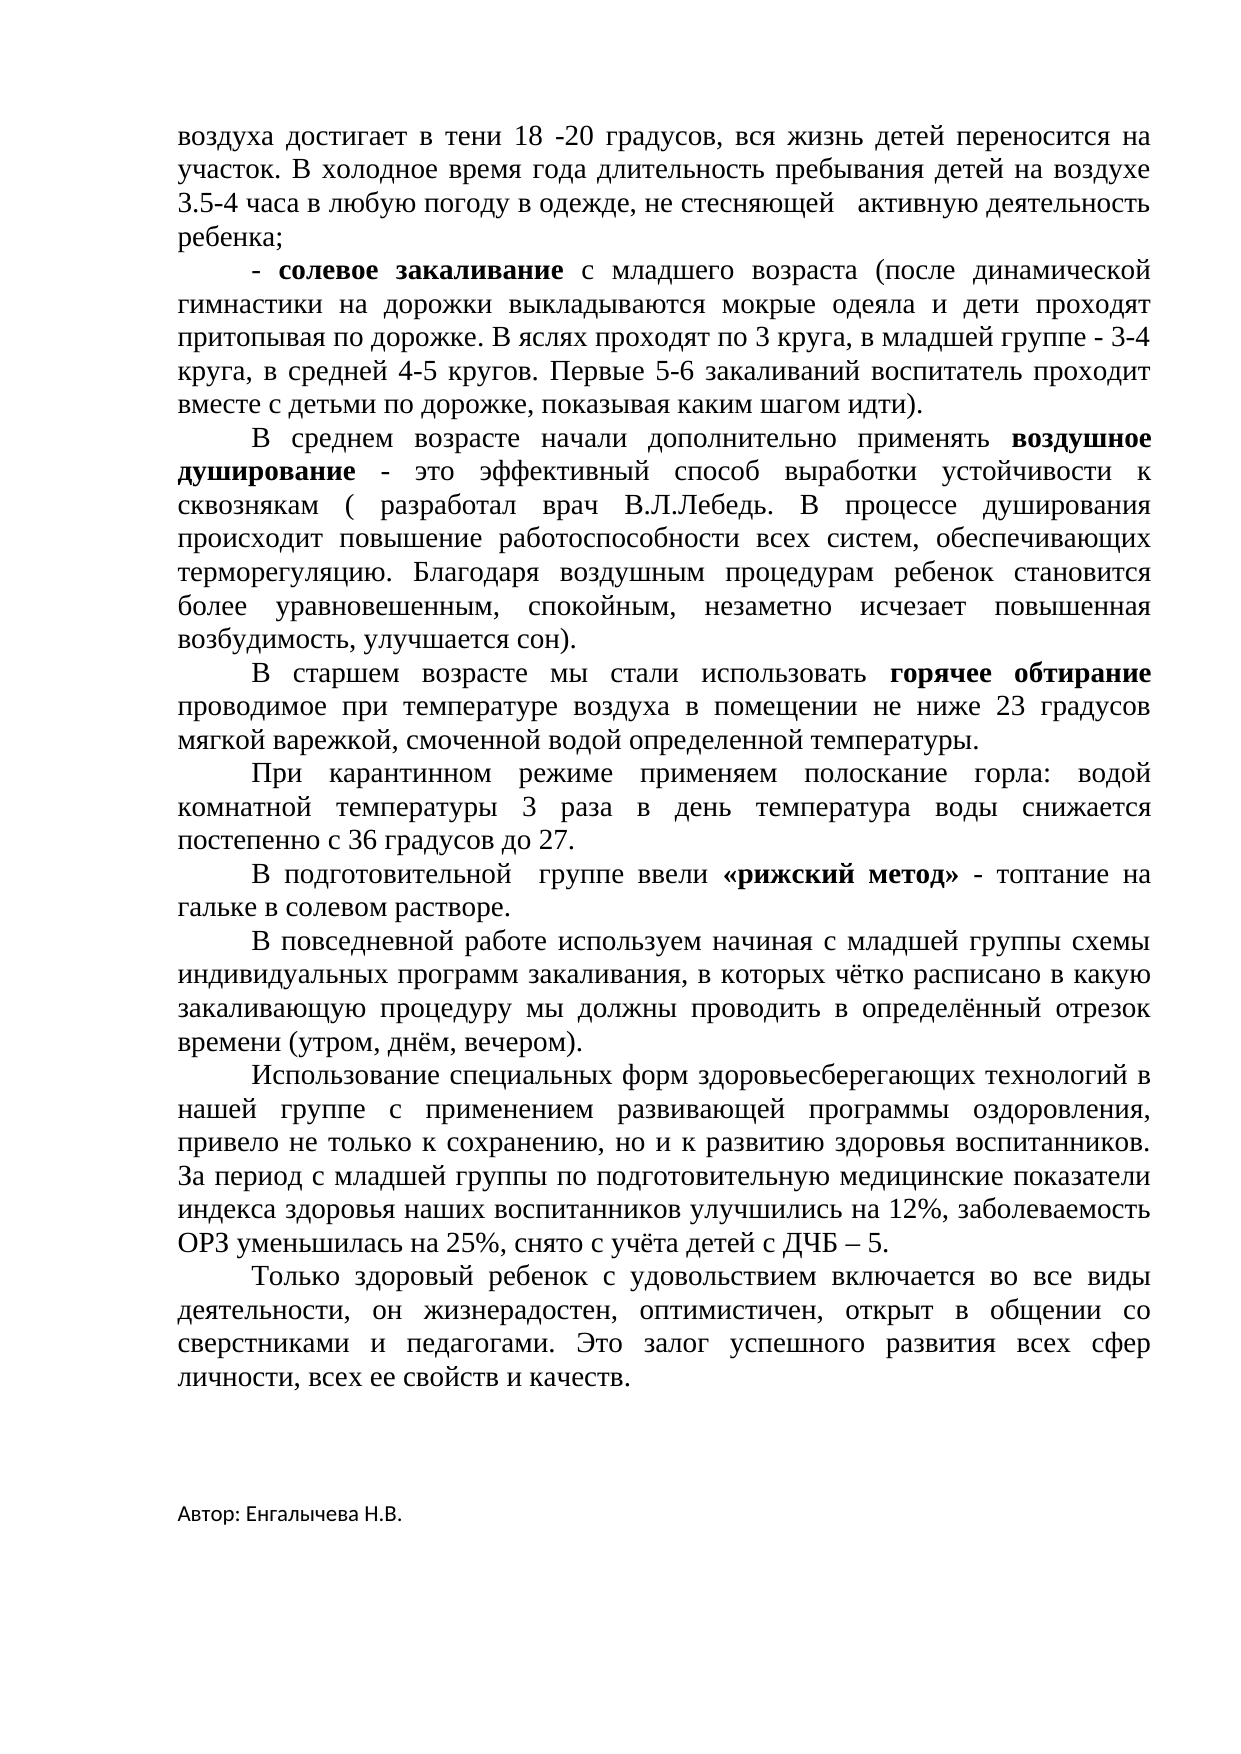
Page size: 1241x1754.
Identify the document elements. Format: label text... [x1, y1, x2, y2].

text Только здоровый ребенок с удовольствием включается во все виды деятельности, он жизнерадостен, оптимистичен, открыт в общении со сверстниками и педагогами. Это залог успешного развития всех сфер личности, всех ее свойств и качеств. [177, 1258, 1152, 1393]
text В среднем возрасте начали дополнительно применять воздушное душирование - это эффективный способ выработки устойчивости к сквознякам ( разработал врач В.Л.Лебедь. В процессе душирования происходит повышение работоспособности всех систем, обеспечивающих терморегуляцию. Благодаря воздушным процедурам ребенок становится более уравновешенным, спокойным, незаметно исчезает повышенная возбудимость, улучшается сон). [177, 420, 1152, 655]
text В повседневной работе используем начиная с младшей группы схемы индивидуальных программ закаливания, в которых чётко расписано в какую закаливающую процедуру мы должны проводить в определённый отрезок времени (утром, днём, вечером). [177, 923, 1152, 1057]
text В старшем возрасте мы стали использовать горячее обтирание проводимое при температуре воздуха в помещении не ниже 23 градусов мягкой варежкой, смоченной водой определенной температуры. [177, 655, 1152, 755]
text - солевое закаливание с младшего возраста (после динамической гимнастики на дорожки выкладываются мокрые одеяла и дети проходят притопывая по дорожке. В яслях проходят по 3 круга, в младшей группе - 3-4 круга, в средней 4-5 кругов. Первые 5-6 закаливаний воспитатель проходит вместе с детьми по дорожке, показывая каким шагом идти). [177, 252, 1152, 420]
text При карантинном режиме применяем полоскание горла: водой комнатной температуры 3 раза в день температура воды снижается постепенно с 36 градусов до 27. [177, 755, 1152, 856]
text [177, 118, 1152, 252]
text Автор: Енгалычева Н.В. [177, 1499, 1152, 1527]
text В подготовительной группе ввели «рижский метод» - топтание на гальке в солевом растворе. [177, 856, 1152, 923]
text Использование специальных форм здоровьесберегающих технологий в нашей группе с применением развивающей программы оздоровления, привело не только к сохранению, но и к развитию здоровья воспитанников. За период с младшей группы по подготовительную медицинские показатели индекса здоровья наших воспитанников улучшились на 12%, заболеваемость ОРЗ уменьшилась на 25%, снято с учёта детей с ДЧБ – 5. [177, 1057, 1152, 1258]
